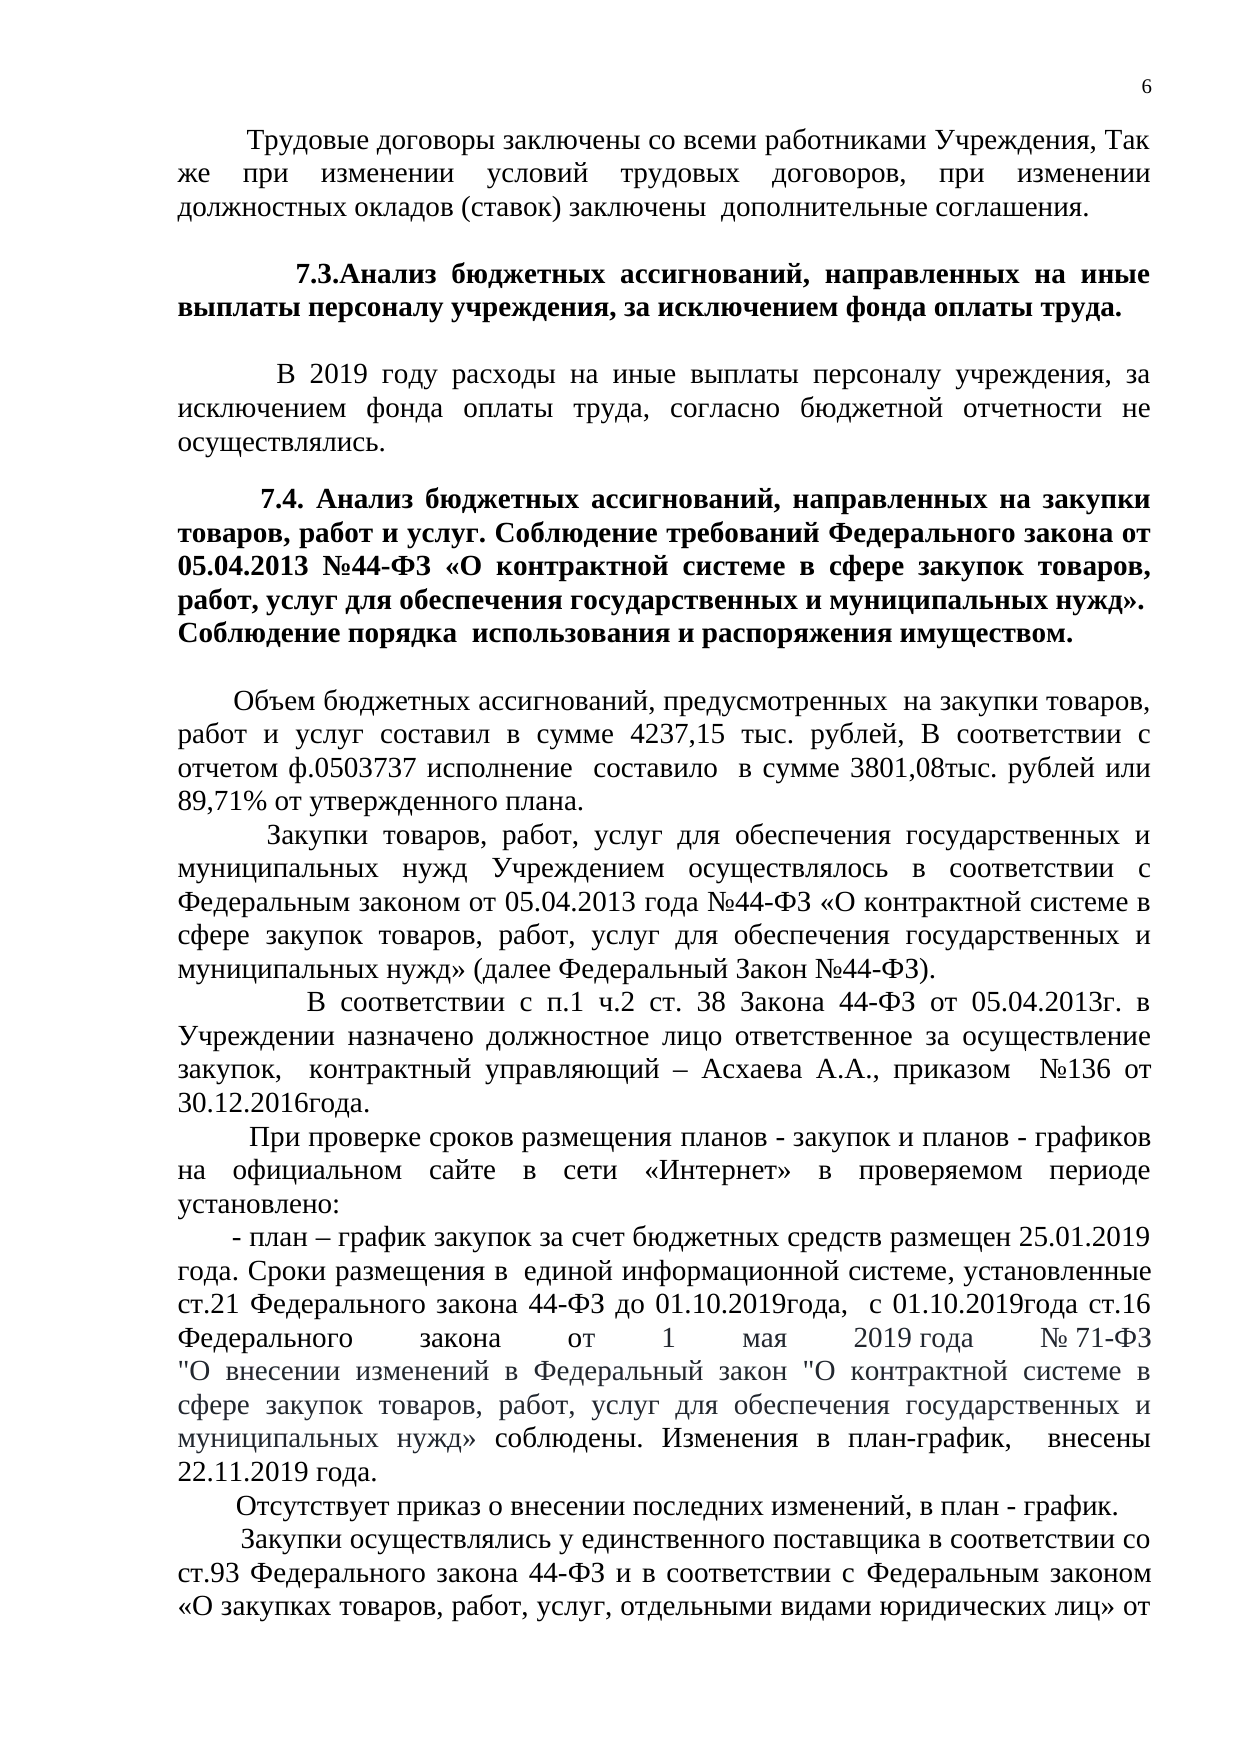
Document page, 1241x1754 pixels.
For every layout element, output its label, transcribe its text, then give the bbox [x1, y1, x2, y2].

text Соблюдение порядка использования и распоряжения имуществом. [177, 616, 1152, 649]
text Трудовые договоры заключены со всеми работниками Учреждения, Так же при изменении условий трудовых договоров, при изменении должностных окладов (ставок) заключены дополнительные соглашения. [177, 122, 1152, 222]
text 7.4. Анализ бюджетных ассигнований, направленных на закупки товаров, работ и услуг. Соблюдение требований Федерального закона от 05.04.2013 №44-ФЗ «О контрактной системе в сфере закупок товаров, работ, услуг для обеспечения государственных и муниципальных нужд». [177, 481, 1152, 616]
text - план – график закупок за счет бюджетных средств размещен 25.01.2019 года. Сроки размещения в единой информационной системе, установленные ст.21 Федерального закона 44-ФЗ до 01.10.2019года, с 01.10.2019года ст.16 Федерального закона от 1 мая 2019 года № 71-ФЗ "О внесении изменений в Федеральный закон "О контрактной системе в сфере закупок товаров, работ, услуг для обеспечения государственных и муниципальных нужд» соблюдены. Изменения в план-график, внесены 22.11.2019 года. [177, 1421, 1152, 1488]
text - план – график закупок за счет бюджетных средств размещен 25.01.2019 года. Сроки размещения в единой информационной системе, установленные ст.21 Федерального закона 44-ФЗ до 01.10.2019года, с 01.10.2019года ст.16 Федерального закона от 1 мая 2019 года № 71-ФЗ "О внесении изменений в Федеральный закон "О контрактной системе в сфере закупок товаров, работ, услуг для обеспечения государственных и муниципальных нужд» соблюдены. Изменения в план-график, внесены 22.11.2019 года. [177, 1219, 1152, 1354]
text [177, 1521, 1152, 1622]
text В 2019 году расходы на иные выплаты персоналу учреждения, за исключением фонда оплаты труда, согласно бюджетной отчетности не осуществлялись. [177, 357, 1152, 457]
text В соответствии с п.1 ч.2 ст. 38 Закона 44-ФЗ от 05.04.2013г. в Учреждении назначено должностное лицо ответственное за осуществление закупок, контрактный управляющий – Асхаева А.А., приказом №136 от 30.12.2016года. [177, 984, 1152, 1119]
text Закупки товаров, работ, услуг для обеспечения государственных и муниципальных нужд Учреждением осуществлялось в соответствии с Федеральным законом от 05.04.2013 года №44-ФЗ «О контрактной системе в сфере закупок товаров, работ, услуг для обеспечения государственных и муниципальных нужд» (далее Федеральный Закон №44-ФЗ). [177, 817, 1152, 984]
text При проверке сроков размещения планов - закупок и планов - графиков на официальном сайте в сети «Интернет» в проверяемом периоде установлено: [177, 1119, 1152, 1219]
text 7.3.Анализ бюджетных ассигнований, направленных на иные выплаты персоналу учреждения, за исключением фонда оплаты труда. [177, 256, 1152, 323]
text Объем бюджетных ассигнований, предусмотренных на закупки товаров, работ и услуг составил в сумме 4237,15 тыс. рублей, В соответствии с отчетом ф.0503737 исполнение составило в сумме 3801,08тыс. рублей или 89,71% от утвержденного плана. [177, 683, 1152, 817]
text Отсутствует приказ о внесении последних изменений, в план - график. [177, 1488, 1152, 1521]
